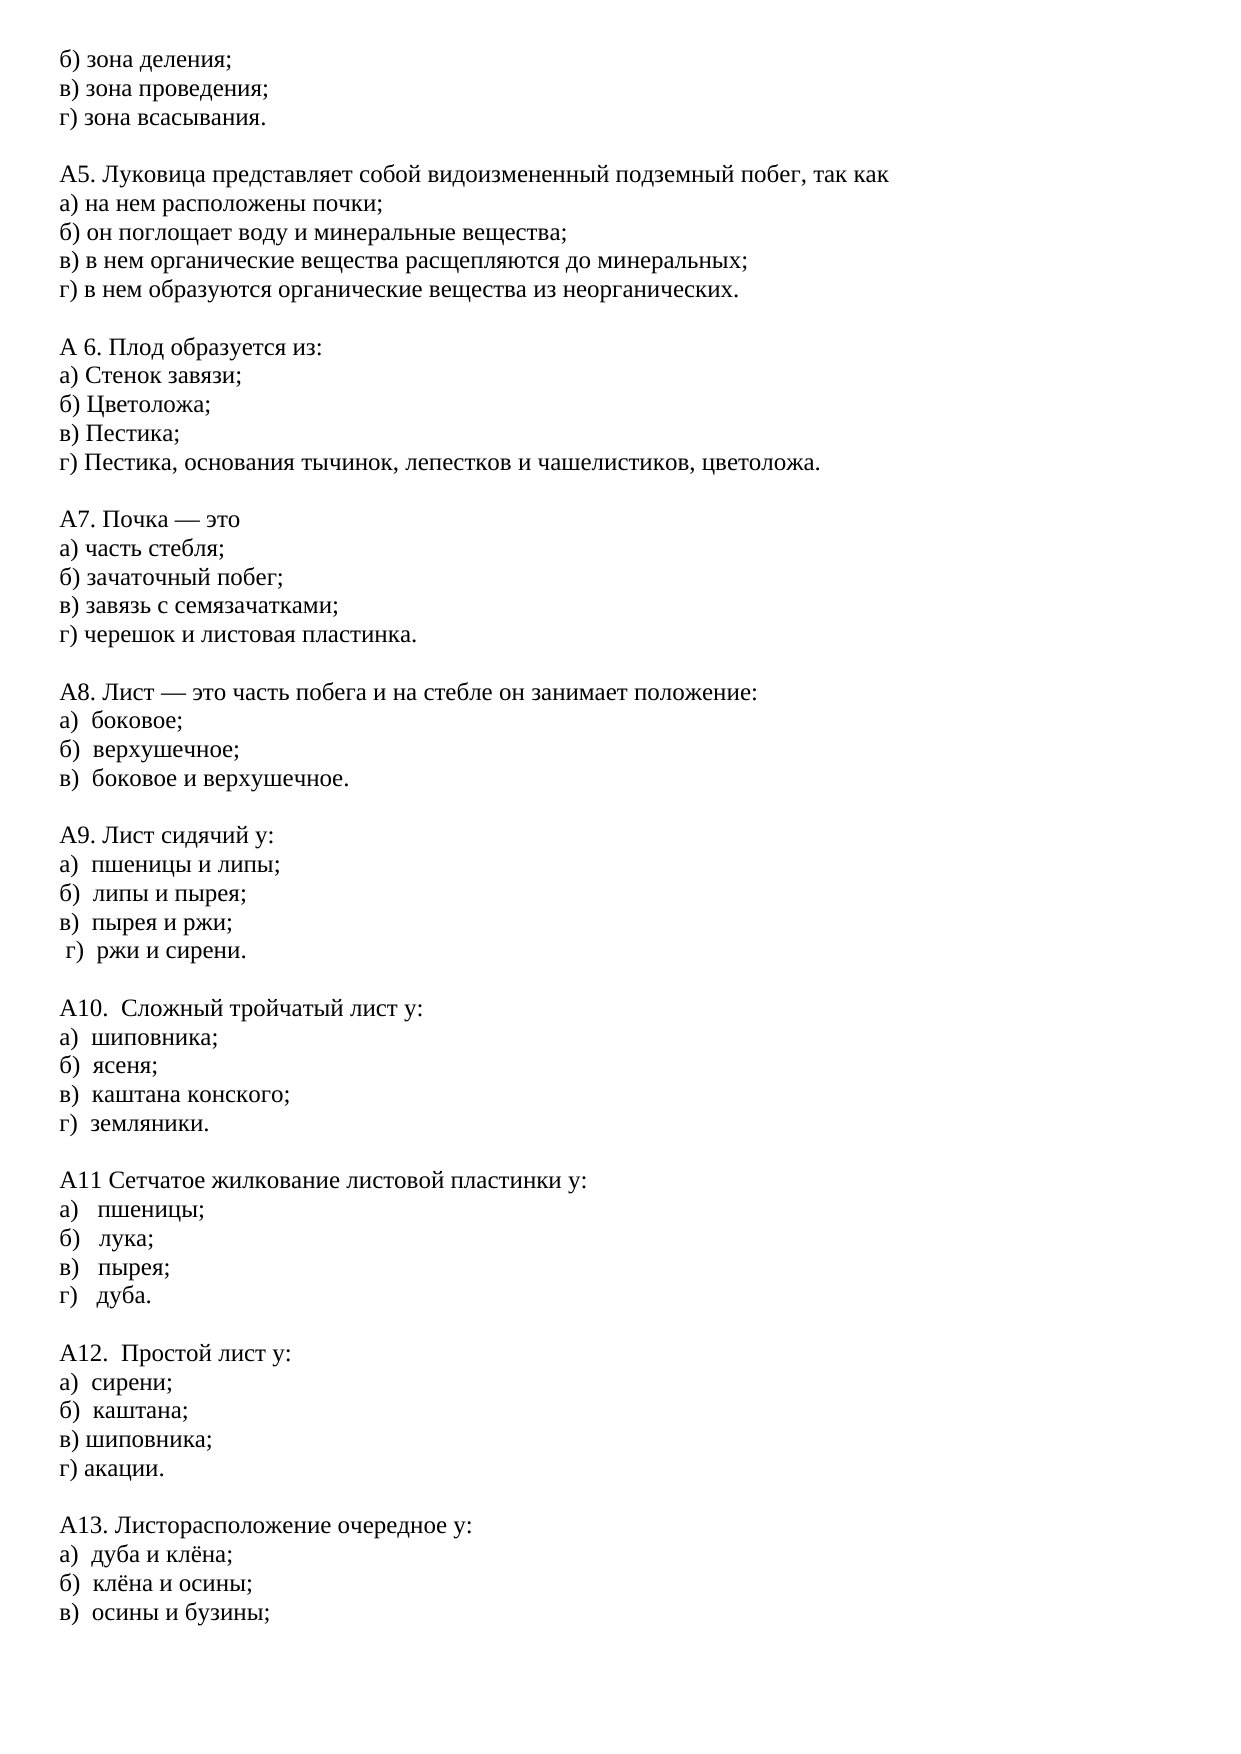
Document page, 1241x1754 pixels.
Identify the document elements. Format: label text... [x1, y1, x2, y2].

text А5. Луковица представляет собой видоизмененный подземный побег, так как [59, 159, 1152, 188]
text А10. Сложный тройчатый лист у: [59, 993, 1152, 1022]
text в) шиповника; [59, 1424, 1152, 1453]
text в) в нем органические вещества расщепляются до минеральных; [59, 246, 1152, 274]
text в) осины и бузины; [59, 1597, 1152, 1626]
text в) каштана конского; [59, 1079, 1152, 1108]
text а) на нем расположены почки; [59, 188, 1152, 217]
text б) липы и пырея; [59, 878, 1152, 907]
text г) черешок и листовая пластинка. [59, 619, 1152, 648]
text б) зачаточный побег; [59, 562, 1152, 591]
text а) пшеницы; [59, 1194, 1152, 1223]
text б) зона деления; [59, 44, 1152, 73]
text в) зона проведения; [59, 73, 1152, 102]
text г) ржи и сирени. [59, 936, 1152, 964]
text а) сирени; [59, 1367, 1152, 1396]
text а) шиповника; [59, 1022, 1152, 1051]
text в) пырея и ржи; [59, 907, 1152, 936]
text г) Пестика, основания тычинок, лепестков и чашелистиков, цветоложа. [59, 447, 1152, 476]
text б) верхушечное; [59, 734, 1152, 763]
text А8. Лист — это часть побега и на стебле он занимает положение: [59, 677, 1152, 706]
text б) Цветоложа; [59, 389, 1152, 418]
text б) каштана; [59, 1396, 1152, 1424]
text а) часть стебля; [59, 533, 1152, 562]
text г) дуба. [59, 1281, 1152, 1309]
text А9. Лист сидячий у: [59, 821, 1152, 849]
text г) земляники. [59, 1108, 1152, 1137]
text б) он поглощает воду и минеральные вещества; [59, 217, 1152, 246]
text А12. Простой лист у: [59, 1338, 1152, 1367]
text в) боковое и верхушечное. [59, 763, 1152, 792]
text б) лука; [59, 1223, 1152, 1252]
text г) в нем образуются органические вещества из неорганических. [59, 274, 1152, 303]
text А 6. Плод образуется из: [59, 332, 1152, 361]
text б) ясеня; [59, 1051, 1152, 1079]
text в) пырея; [59, 1252, 1152, 1281]
text а) боковое; [59, 706, 1152, 734]
text г) зона всасывания. [59, 102, 1152, 131]
text а) пшеницы и липы; [59, 849, 1152, 878]
text А11 Сетчатое жилкование листовой пластинки у: [59, 1166, 1152, 1194]
text в) Пестика; [59, 418, 1152, 447]
text А7. Почка — это [59, 504, 1152, 533]
text а) дуба и клёна; [59, 1539, 1152, 1568]
text А13. Листорасположение очередное у: [59, 1511, 1152, 1539]
text г) акации. [59, 1453, 1152, 1482]
text в) завязь с семязачатками; [59, 591, 1152, 619]
text б) клёна и осины; [59, 1568, 1152, 1597]
text а) Стенок завязи; [59, 361, 1152, 389]
